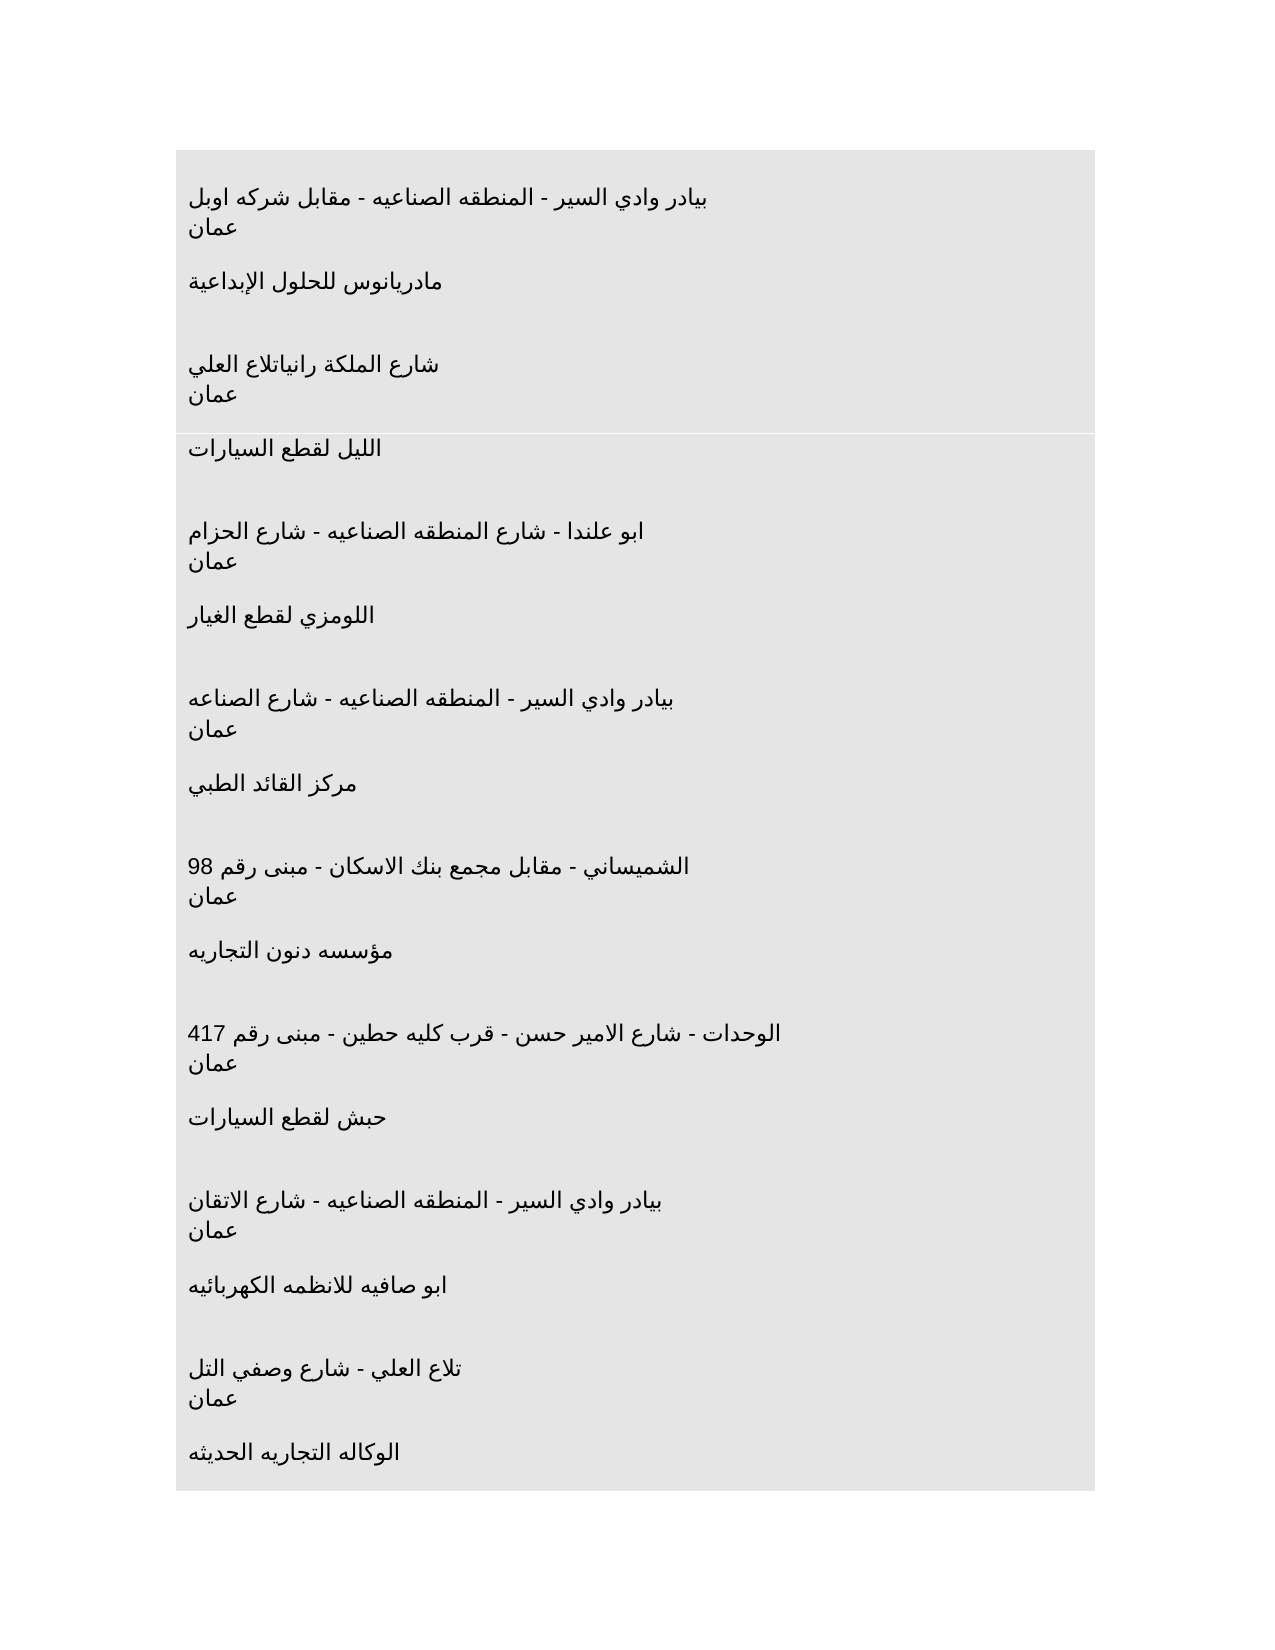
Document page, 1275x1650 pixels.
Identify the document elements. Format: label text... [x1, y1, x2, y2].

table_cell ابو صافيه للانظمه الكهربائيه تلاع العلي - شارع وصفي التل عمان [176, 1270, 1095, 1437]
table_cell مؤسسه دنون التجاريه الوحدات - شارع الامير حسن - قرب كليه حطين - مبنى رقم 417 عمان [176, 935, 1095, 1103]
table_cell مركز القائد الطبي الشميساني - مقابل مجمع بنك الاسكان - مبنى رقم 98 عمان [176, 768, 1095, 935]
table_cell الليل لقطع السيارات ابو علندا - شارع المنطقه الصناعيه - شارع الحزام عمان [176, 434, 1095, 601]
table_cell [176, 1437, 1095, 1491]
table_cell مادريانوس للحلول الإبداعية شارع الملكة رانياتلاع العلي عمان [176, 266, 1095, 433]
table_cell اللومزي لقطع الغيار بيادر وادي السير - المنطقه الصناعيه - شارع الصناعه عمان [176, 601, 1095, 768]
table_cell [176, 150, 1095, 266]
table_cell حبش لقطع السيارات بيادر وادي السير - المنطقه الصناعيه - شارع الاتقان عمان [176, 1103, 1095, 1270]
